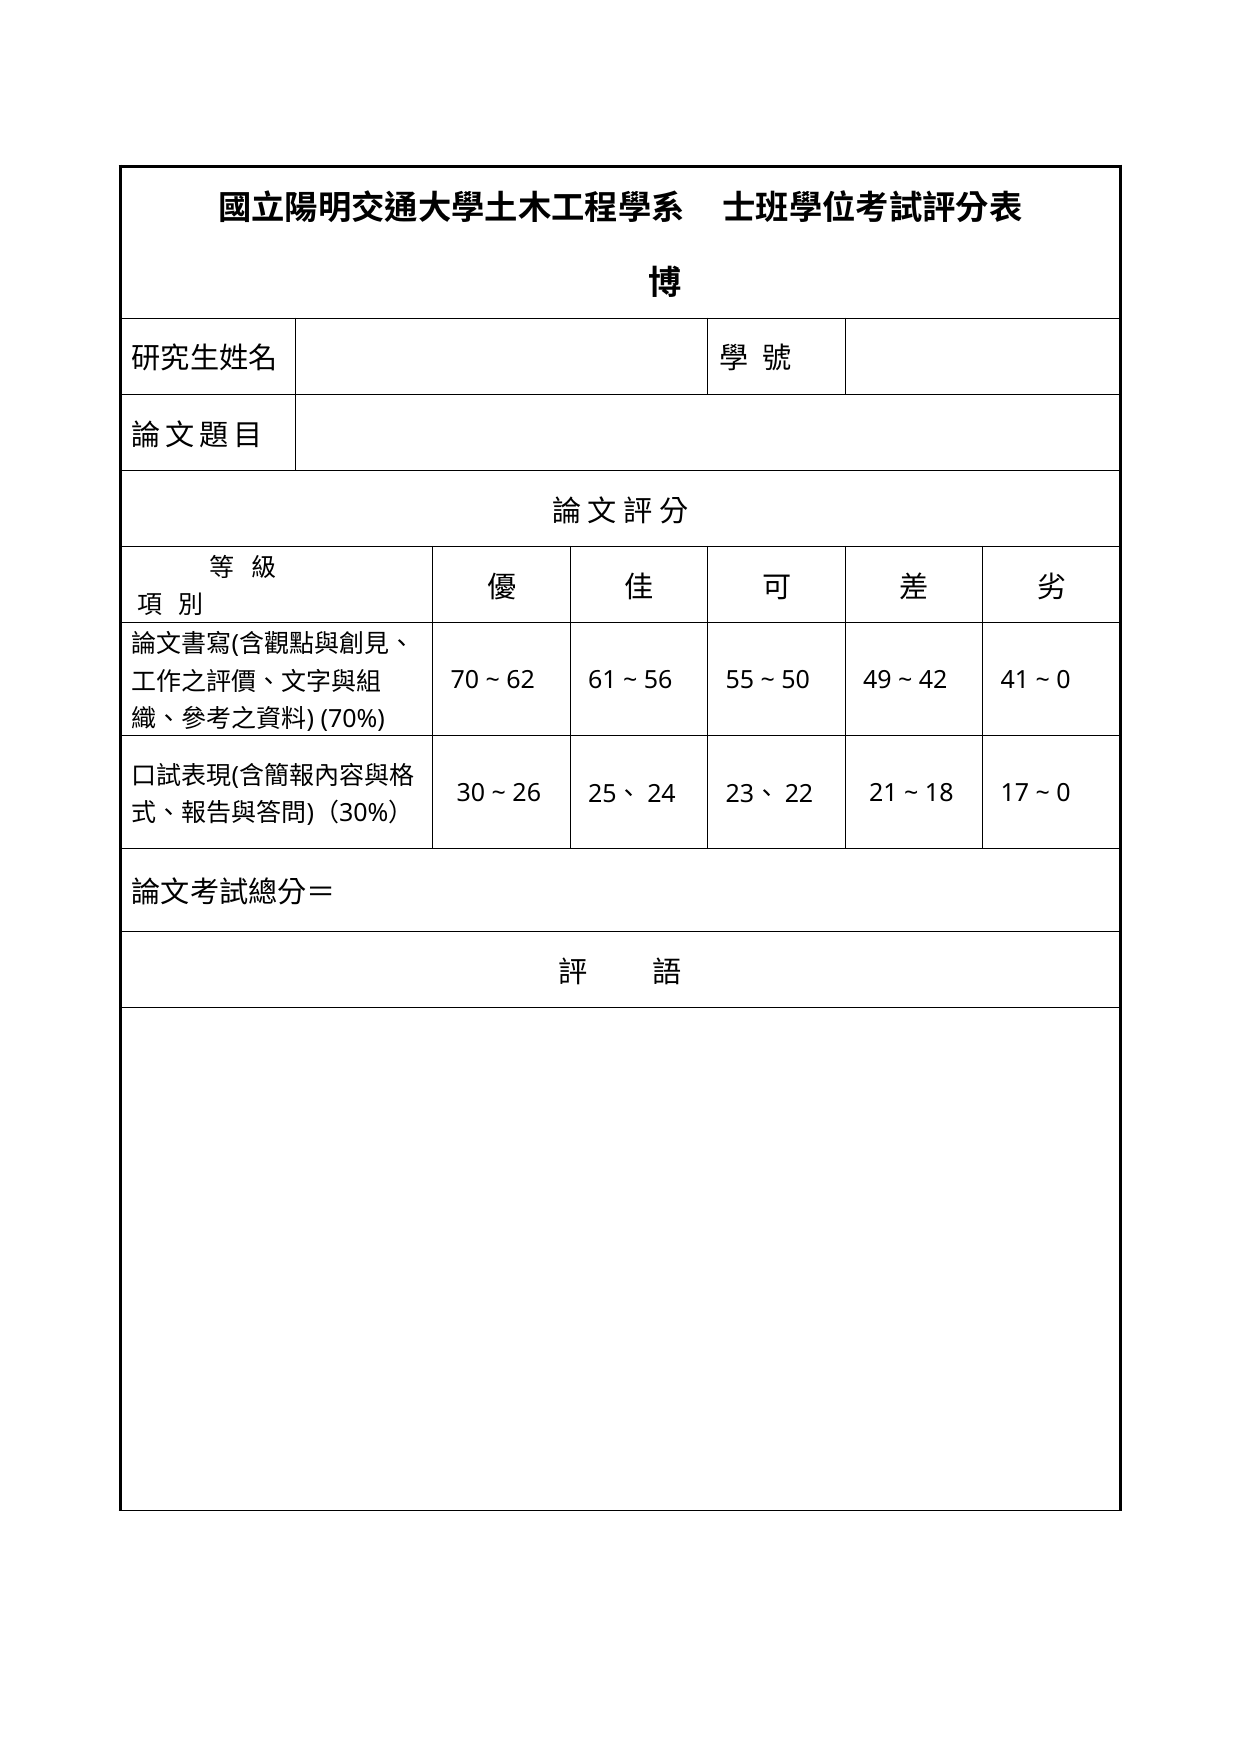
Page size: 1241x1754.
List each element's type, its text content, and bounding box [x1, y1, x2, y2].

table_cell 70 ~ 62 [433, 623, 570, 735]
table_cell 可 [708, 547, 845, 622]
table_cell 61 ~ 56 [571, 623, 707, 735]
table_cell 差 [846, 547, 982, 622]
table_cell [846, 319, 1119, 394]
table_cell 21 ~ 18 [846, 736, 982, 848]
table_cell 論文題目 [122, 395, 295, 470]
table_cell 25、 24 [571, 736, 707, 848]
table_cell 論 文 評 分 [122, 471, 1119, 546]
table_cell 評 語 [122, 932, 1119, 1007]
table_cell 論文書寫(含觀點與創見、工作之評價、文字與組織、參考之資料) (70%) [122, 623, 432, 735]
table_cell [296, 319, 707, 394]
table_cell 優 [433, 547, 570, 622]
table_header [122, 168, 1119, 318]
table_cell 等 級 項 別 [122, 547, 432, 622]
table_cell [122, 1008, 1119, 1509]
table_cell 49 ~ 42 [846, 623, 982, 735]
table_cell 17 ~ 0 [983, 736, 1119, 848]
table_cell 佳 [571, 547, 707, 622]
table_cell 55 ~ 50 [708, 623, 845, 735]
table_cell 口試表現(含簡報內容與格式、報告與答問)（30%） [122, 736, 432, 848]
table_cell 41 ~ 0 [983, 623, 1119, 735]
table_cell 論文考試總分＝ [122, 849, 1119, 931]
table_cell 劣 [983, 547, 1119, 622]
table_cell 23、 22 [708, 736, 845, 848]
table_cell [296, 395, 1119, 470]
table_cell 研究生姓名 [122, 319, 295, 394]
table_cell 學號 [708, 319, 845, 394]
table_cell 30 ~ 26 [433, 736, 570, 848]
